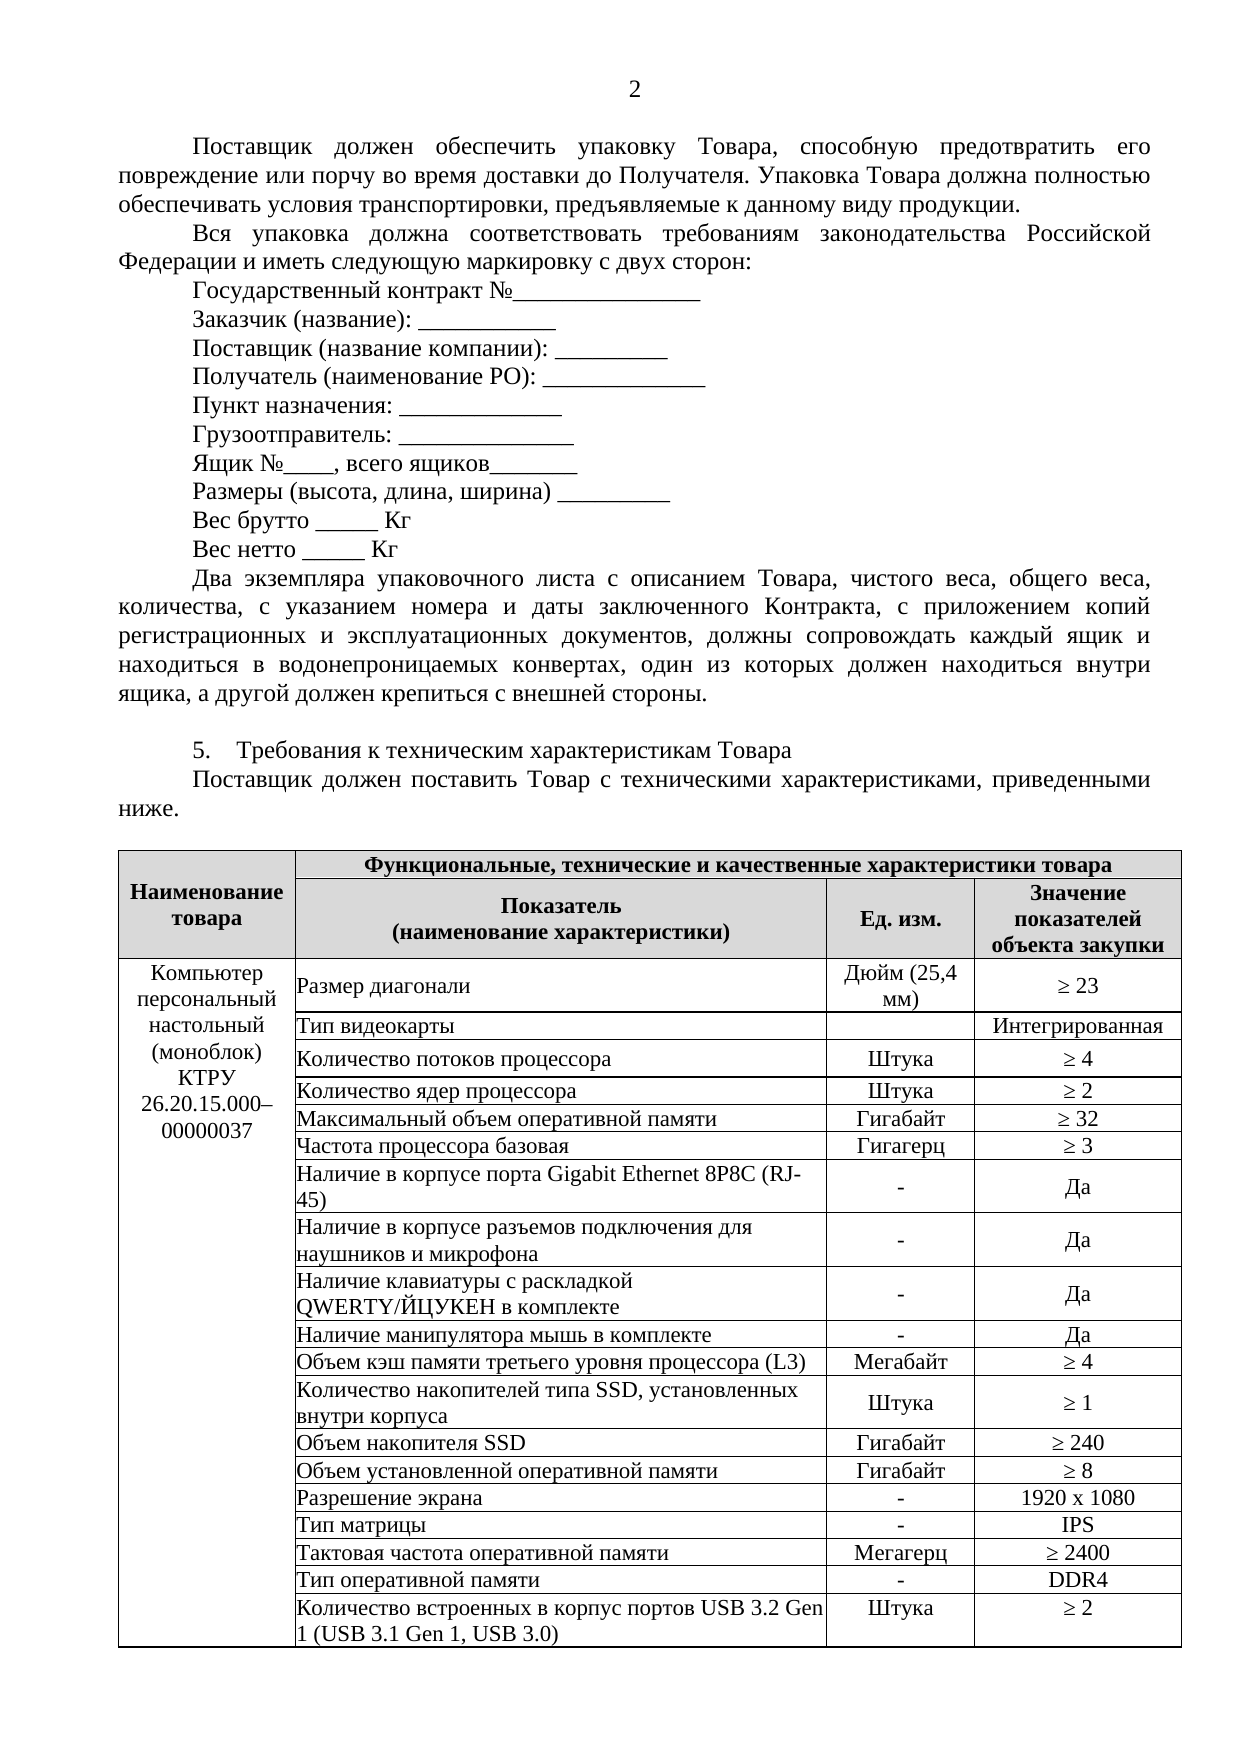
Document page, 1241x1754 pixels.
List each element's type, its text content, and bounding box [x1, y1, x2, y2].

table_cell Дюйм (25,4 мм) [827, 959, 974, 1011]
table_cell ≥ 4 [975, 1348, 1181, 1374]
table_cell Тип матрицы [296, 1512, 826, 1538]
text Государственный контракт №_______________ [118, 275, 1152, 304]
table_cell ≥ 2 [975, 1594, 1181, 1646]
table_cell Максимальный объем оперативной памяти [296, 1105, 826, 1131]
table_cell Значение показателей объекта закупки [975, 879, 1181, 958]
table_cell Да [975, 1321, 1181, 1347]
table_cell DDR4 [975, 1566, 1181, 1593]
table_cell Размер диагонали [296, 959, 826, 1011]
text Поставщик должен поставить Товар с техническими характеристиками, приведенными ниже. [118, 764, 1152, 821]
table_cell 1920 x 1080 [975, 1484, 1181, 1511]
table_cell Объем кэш памяти третьего уровня процессора (L3) [296, 1348, 826, 1374]
table_cell [827, 1013, 974, 1039]
table_cell ≥ 32 [975, 1105, 1181, 1131]
table_cell - [827, 1160, 974, 1212]
table_cell Частота процессора базовая [296, 1132, 826, 1158]
table_cell Количество накопителей типа SSD, установленных внутри корпуса [296, 1376, 826, 1428]
table_header Наименование товара [119, 851, 295, 958]
text Два экземпляра упаковочного листа с описанием Товара, чистого веса, общего веса, количества, с указанием номера и даты заключенного Контракта, с приложением копий регистрационных и эксплуатационных документов, должны сопровождать каждый ящик и находиться в водонепроницаемых конвертах, один из которых должен находиться внутри ящика, а другой должен крепиться с внешней стороны. [118, 563, 1152, 706]
table_header Функциональные, технические и качественные характеристики товара [296, 851, 1181, 877]
table_cell Наличие манипулятора мышь в комплекте [296, 1321, 826, 1347]
text Размеры (высота, длина, ширина) _________ [118, 476, 1152, 505]
table_cell Интегрированная [975, 1013, 1181, 1039]
table_cell Количество потоков процессора [296, 1040, 826, 1076]
table_cell Штука [827, 1594, 974, 1646]
text Вес нетто _____ Кг [118, 534, 1152, 563]
table_cell Объем установленной оперативной памяти [296, 1457, 826, 1483]
table_cell - [827, 1512, 974, 1538]
table_cell - [827, 1484, 974, 1511]
table_cell Наличие клавиатуры с раскладкой QWERTY/ЙЦУКЕН в комплекте [296, 1267, 826, 1320]
table_cell Штука [827, 1040, 974, 1076]
table_cell ≥ 2400 [975, 1539, 1181, 1565]
table_cell Количество встроенных в корпус портов USB 3.2 Gen 1 (USB 3.1 Gen 1, USB 3.0) [296, 1594, 826, 1646]
table_cell - [827, 1566, 974, 1593]
table_cell IPS [975, 1512, 1181, 1538]
table_cell Тактовая частота оперативной памяти [296, 1539, 826, 1565]
table_cell Мегагерц [827, 1539, 974, 1565]
table_cell ≥ 240 [975, 1429, 1181, 1456]
table_cell Разрешение экрана [296, 1484, 826, 1511]
table_cell Наличие в корпусе разъемов подключения для наушников и микрофона [296, 1213, 826, 1266]
text Получатель (наименование РО): _____________ [118, 361, 1152, 390]
table_cell Да [975, 1213, 1181, 1266]
table_cell Тип оперативной памяти [296, 1566, 826, 1593]
table_cell Гигагерц [827, 1132, 974, 1158]
text Поставщик должен обеспечить упаковку Товара, способную предотвратить его повреждение или порчу во время доставки до Получателя. Упаковка Товара должна полностью обеспечивать условия транспортировки, предъявляемые к данному виду продукции. [118, 131, 1152, 218]
table_cell ≥ 4 [975, 1040, 1181, 1076]
table_cell ≥ 23 [975, 959, 1181, 1011]
table_cell Мегабайт [827, 1348, 974, 1374]
table_cell ≥ 8 [975, 1457, 1181, 1483]
table_cell ≥ 2 [975, 1078, 1181, 1104]
text Вес брутто _____ Кг [118, 505, 1152, 534]
table_cell - [827, 1267, 974, 1320]
text Грузоотправитель: ______________ [118, 419, 1152, 448]
table_cell Тип видеокарты [296, 1013, 826, 1039]
table_cell Ед. изм. [827, 879, 974, 958]
table_cell Да [975, 1267, 1181, 1320]
list Требования к техническим характеристикам Товара [118, 735, 1152, 764]
text Заказчик (название): ___________ [118, 304, 1152, 333]
text Пункт назначения: _____________ [118, 390, 1152, 419]
table_cell ≥ 1 [975, 1376, 1181, 1428]
table_cell Количество ядер процессора [296, 1078, 826, 1104]
table_cell Гигабайт [827, 1429, 974, 1456]
table_cell Объем накопителя SSD [296, 1429, 826, 1456]
table_cell ≥ 3 [975, 1132, 1181, 1158]
text Ящик №____, всего ящиков_______ [118, 448, 1152, 476]
table_cell Да [975, 1160, 1181, 1212]
table_cell Показатель (наименование характеристики) [296, 879, 826, 958]
table_cell Штука [827, 1078, 974, 1104]
table_cell Гигабайт [827, 1457, 974, 1483]
table_cell Гигабайт [827, 1105, 974, 1131]
table_cell - [827, 1321, 974, 1347]
table_cell Штука [827, 1376, 974, 1428]
table_cell - [827, 1213, 974, 1266]
text Вся упаковка должна соответствовать требованиям законодательства Российской Федерации и иметь следующую маркировку с двух сторон: [118, 218, 1152, 275]
text Поставщик (название компании): _________ [118, 333, 1152, 361]
table_cell Компьютер персональный настольный (моноблок) КТРУ 26.20.15.000–00000037 [119, 959, 295, 1646]
table_cell Наличие в корпусе порта Gigabit Ethernet 8P8C (RJ-45) [296, 1160, 826, 1212]
